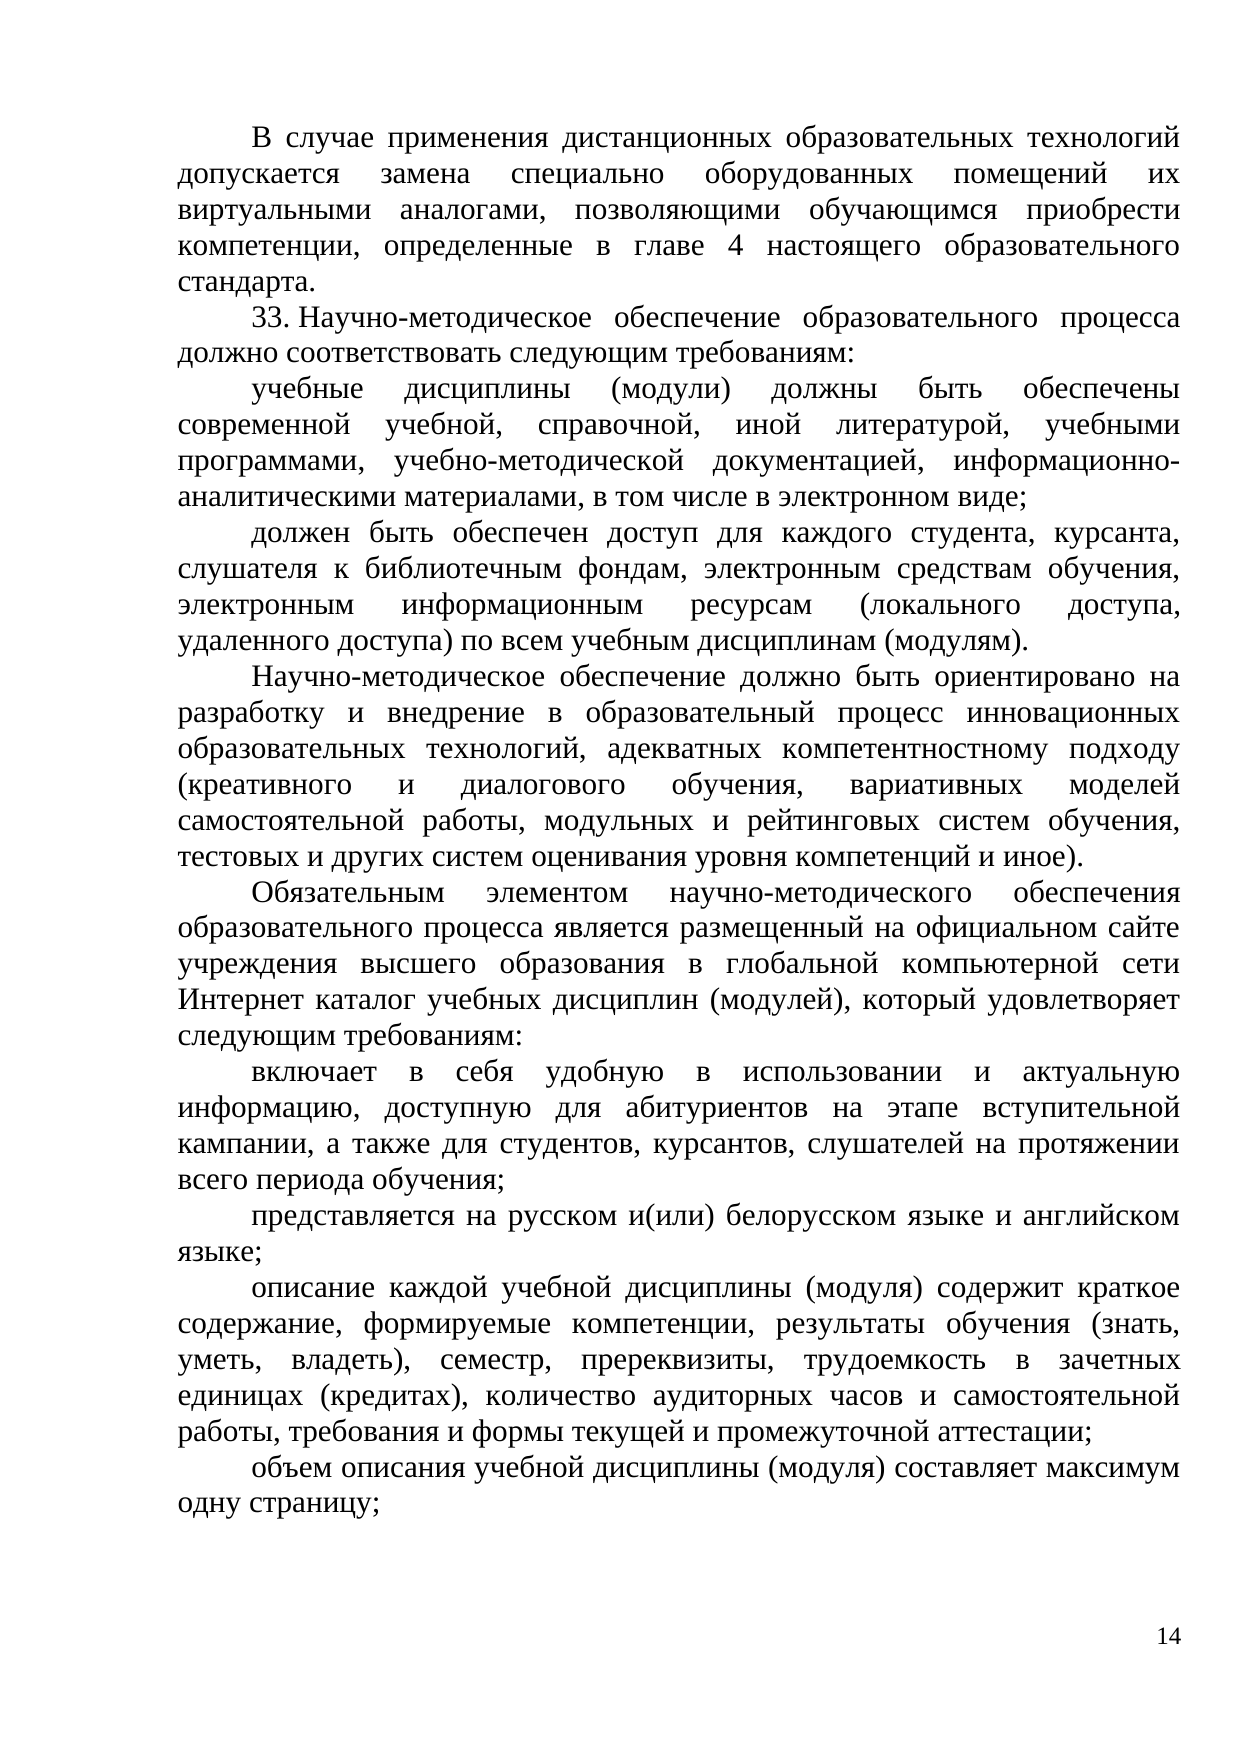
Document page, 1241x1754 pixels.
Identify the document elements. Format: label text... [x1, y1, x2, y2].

text В случае применения дистанционных образовательных технологий допускается замена специально оборудованных помещений их виртуальными аналогами, позволяющими обучающимся приобрести компетенции, определенные в главе 4 настоящего образовательного стандарта. [177, 118, 1181, 298]
text объем описания учебной дисциплины (модуля) составляет максимум одну страницу; [177, 1448, 1181, 1520]
text включает в себя удобную в использовании и актуальную информацию, доступную для абитуриентов на этапе вступительной кампании, а также для студентов, курсантов, слушателей на протяжении всего периода обучения; [177, 1052, 1181, 1196]
text представляется на русском и(или) белорусском языке и английском языке; [177, 1196, 1181, 1268]
text должен быть обеспечен доступ для каждого студента, курсанта, слушателя к библиотечным фондам, электронным средствам обучения, электронным информационным ресурсам (локального доступа, удаленного доступа) по всем учебным дисциплинам (модулям). [177, 513, 1181, 657]
text Обязательным элементом научно-методического обеспечения образовательного процесса является размещенный на официальном сайте учреждения высшего образования в глобальной компьютерной сети Интернет каталог учебных дисциплин (модулей), который удовлетворяет следующим требованиям: [177, 873, 1181, 1052]
text Научно-методическое обеспечение должно быть ориентировано на разработку и внедрение в образовательный процесс инновационных образовательных технологий, адекватных компетентностному подходу (креативного и диалогового обучения, вариативных моделей самостоятельной работы, модульных и рейтинговых систем обучения, тестовых и других систем оценивания уровня компетенций и иное). [177, 657, 1181, 873]
text учебные дисциплины (модули) должны быть обеспечены современной учебной, справочной, иной литературой, учебными программами, учебно-методической документацией, информационно-аналитическими материалами, в том числе в электронном виде; [177, 370, 1181, 513]
text описание каждой учебной дисциплины (модуля) содержит краткое содержание, формируемые компетенции, результаты обучения (знать, уметь, владеть), семестр, пререквизиты, трудоемкость в зачетных единицах (кредитах), количество аудиторных часов и самостоятельной работы, требования и формы текущей и промежуточной аттестации; [177, 1268, 1181, 1448]
text 33. Научно-методическое обеспечение образовательного процесса должно соответствовать следующим требованиям: [177, 298, 1181, 370]
